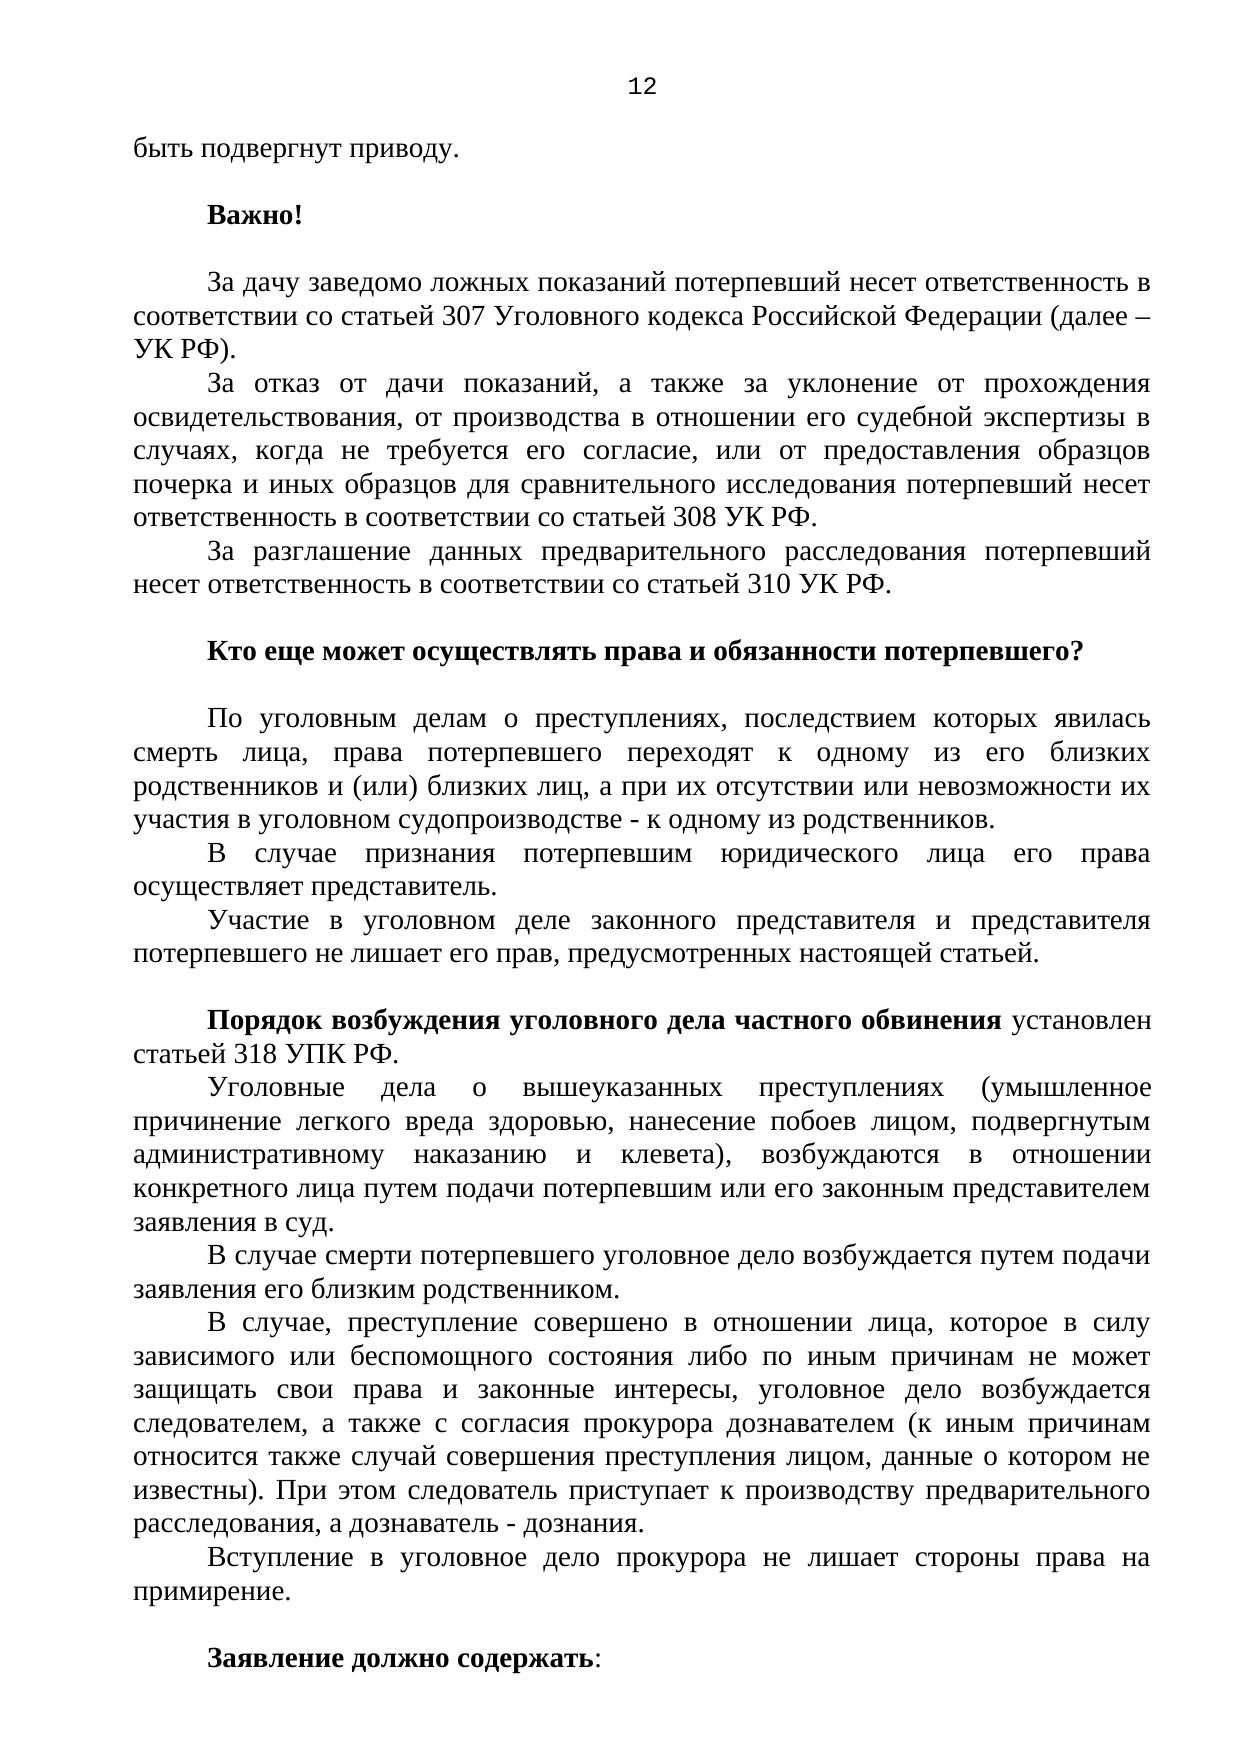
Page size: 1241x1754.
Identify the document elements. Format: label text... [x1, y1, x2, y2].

text За отказ от дачи показаний, а также за уклонение от прохождения освидетельствования, от производства в отношении его судебной экспертизы в случаях, когда не требуется его согласие, или от предоставления образцов почерка и иных образцов для сравнительного исследования потерпевший несет ответственность в соответствии со статьей 308 УК РФ. [133, 365, 1152, 533]
text Порядок возбуждения уголовного дела частного обвинения установлен статьей 318 УПК РФ. [133, 1002, 1152, 1069]
text Важно! [133, 197, 1152, 231]
text За разглашение данных предварительного расследования потерпевший несет ответственность в соответствии со статьей 310 УК РФ. [133, 533, 1152, 600]
text Уголовные дела о вышеуказанных преступлениях (умышленное причинение легкого вреда здоровью, нанесение побоев лицом, подвергнутым административному наказанию и клевета), возбуждаются в отношении конкретного лица путем подачи потерпевшим или его законным представителем заявления в суд. [133, 1069, 1152, 1237]
text В случае, преступление совершено в отношении лица, которое в силу зависимого или беспомощного состояния либо по иным причинам не может защищать свои права и законные интересы, уголовное дело возбуждается следователем, а также с согласия прокурора дознавателем (к иным причинам относится также случай совершения преступления лицом, данные о котором не известны). При этом следователь приступает к производству предварительного расследования, а дознаватель - дознания. [133, 1304, 1152, 1539]
text В случае признания потерпевшим юридического лица его права осуществляет представитель. [133, 835, 1152, 902]
text По уголовным делам о преступлениях, последствием которых явилась смерть лица, права потерпевшего переходят к одному из его близких родственников и (или) близких лиц, а при их отсутствии или невозможности их участия в уголовном судопроизводстве - к одному из родственников. [133, 701, 1152, 835]
text Вступление в уголовное дело прокурора не лишает стороны права на примирение. [133, 1539, 1152, 1606]
text Участие в уголовном деле законного представителя и представителя потерпевшего не лишает его прав, предусмотренных настоящей статьей. [133, 902, 1152, 969]
text В случае смерти потерпевшего уголовное дело возбуждается путем подачи заявления его близким родственником. [133, 1237, 1152, 1304]
text Заявление должно содержать: [133, 1640, 1152, 1673]
text За дачу заведомо ложных показаний потерпевший несет ответственность в соответствии со статьей 307 Уголовного кодекса Российской Федерации (далее – УК РФ). [133, 264, 1152, 365]
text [133, 130, 1152, 164]
text Кто еще может осуществлять права и обязанности потерпевшего? [133, 633, 1152, 667]
